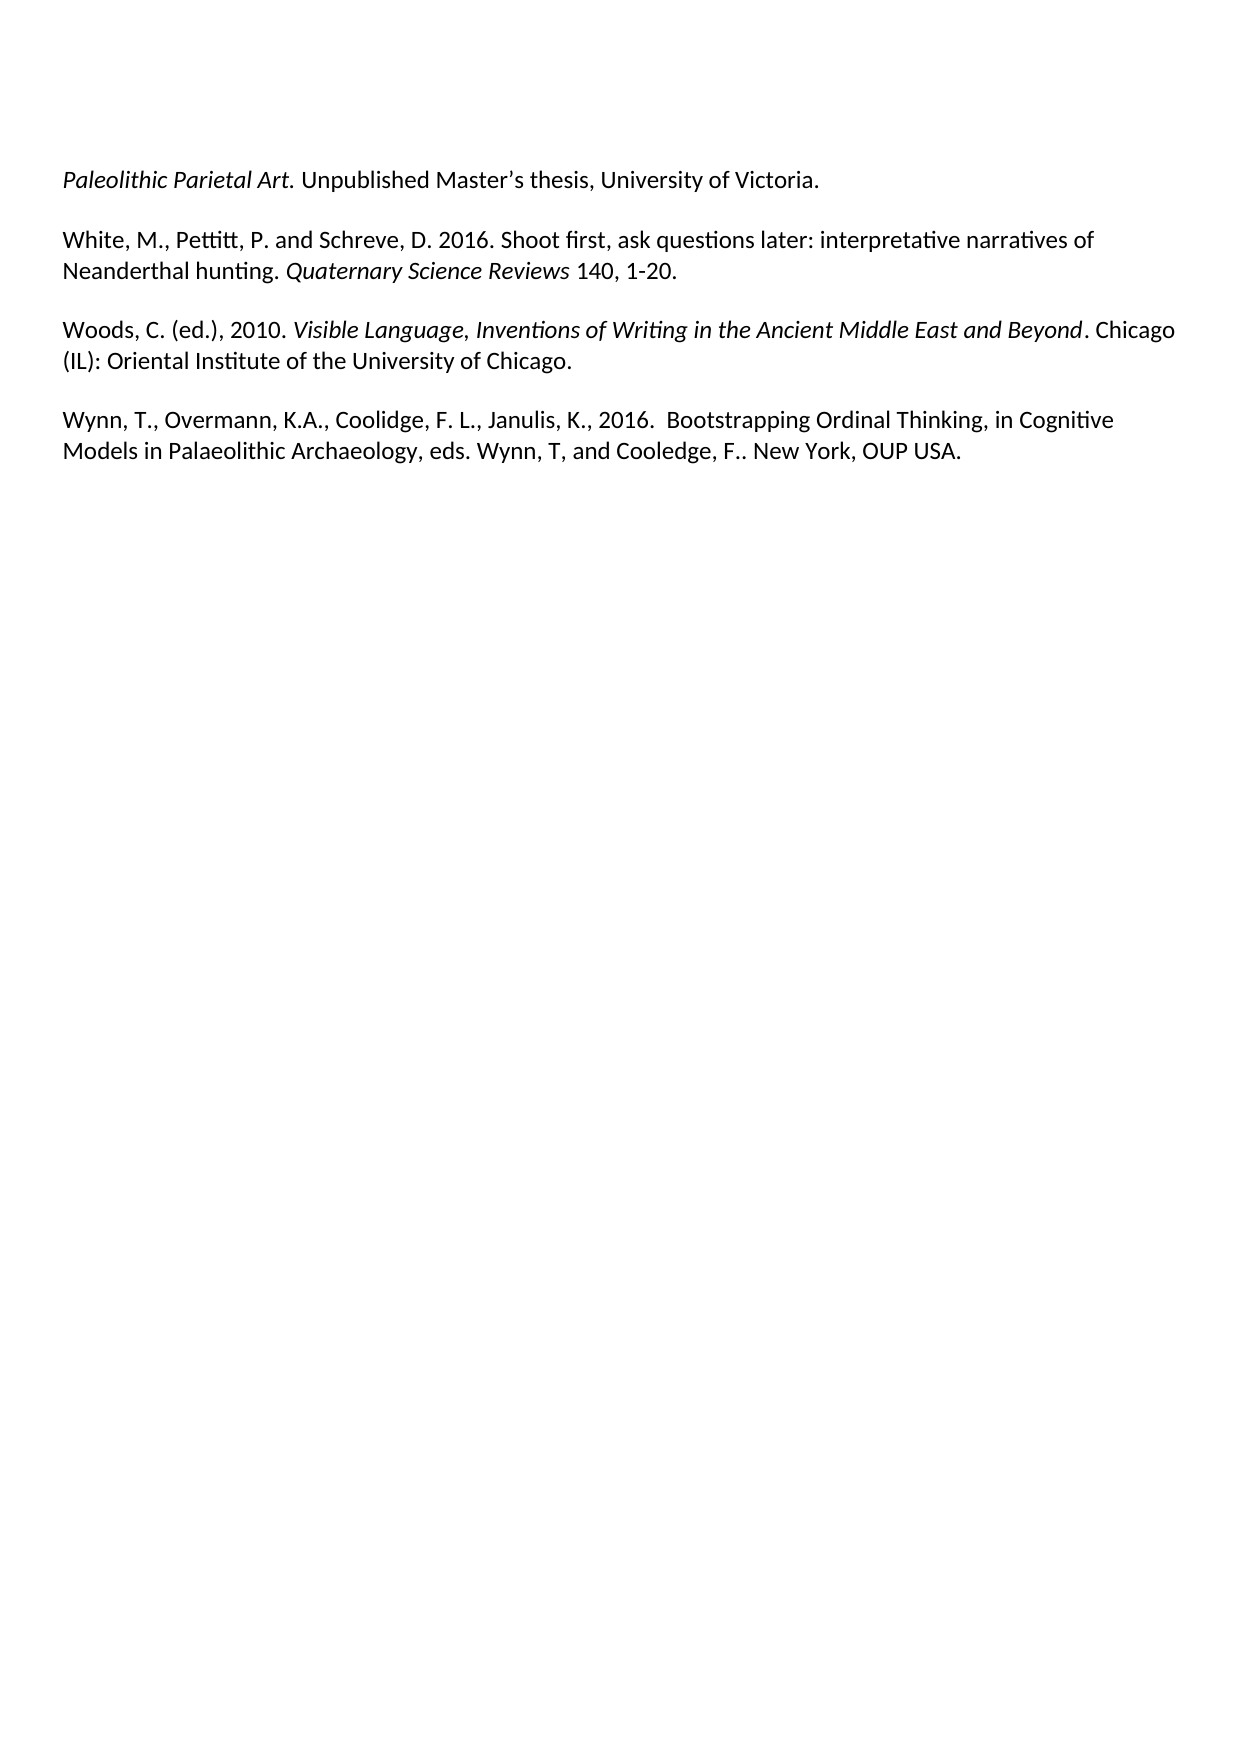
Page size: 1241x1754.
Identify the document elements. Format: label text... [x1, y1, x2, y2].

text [62, 164, 1178, 195]
text Woods, C. (ed.), 2010. Visible Language, Inventions of Writing in the Ancient Middle East and Beyond. Chicago (IL): Oriental Institute of the University of Chicago. [62, 314, 1178, 376]
text White, M., Pettitt, P. and Schreve, D. 2016. Shoot first, ask questions later: interpretative narratives of Neanderthal hunting. Quaternary Science Reviews 140, 1-20. [62, 224, 1178, 285]
text Wynn, T., Overmann, K.A., Coolidge, F. L., Janulis, K., 2016. Bootstrapping Ordinal Thinking, in Cognitive Models in Palaeolithic Archaeology, eds. Wynn, T, and Cooledge, F.. New York, OUP USA. [62, 405, 1178, 466]
